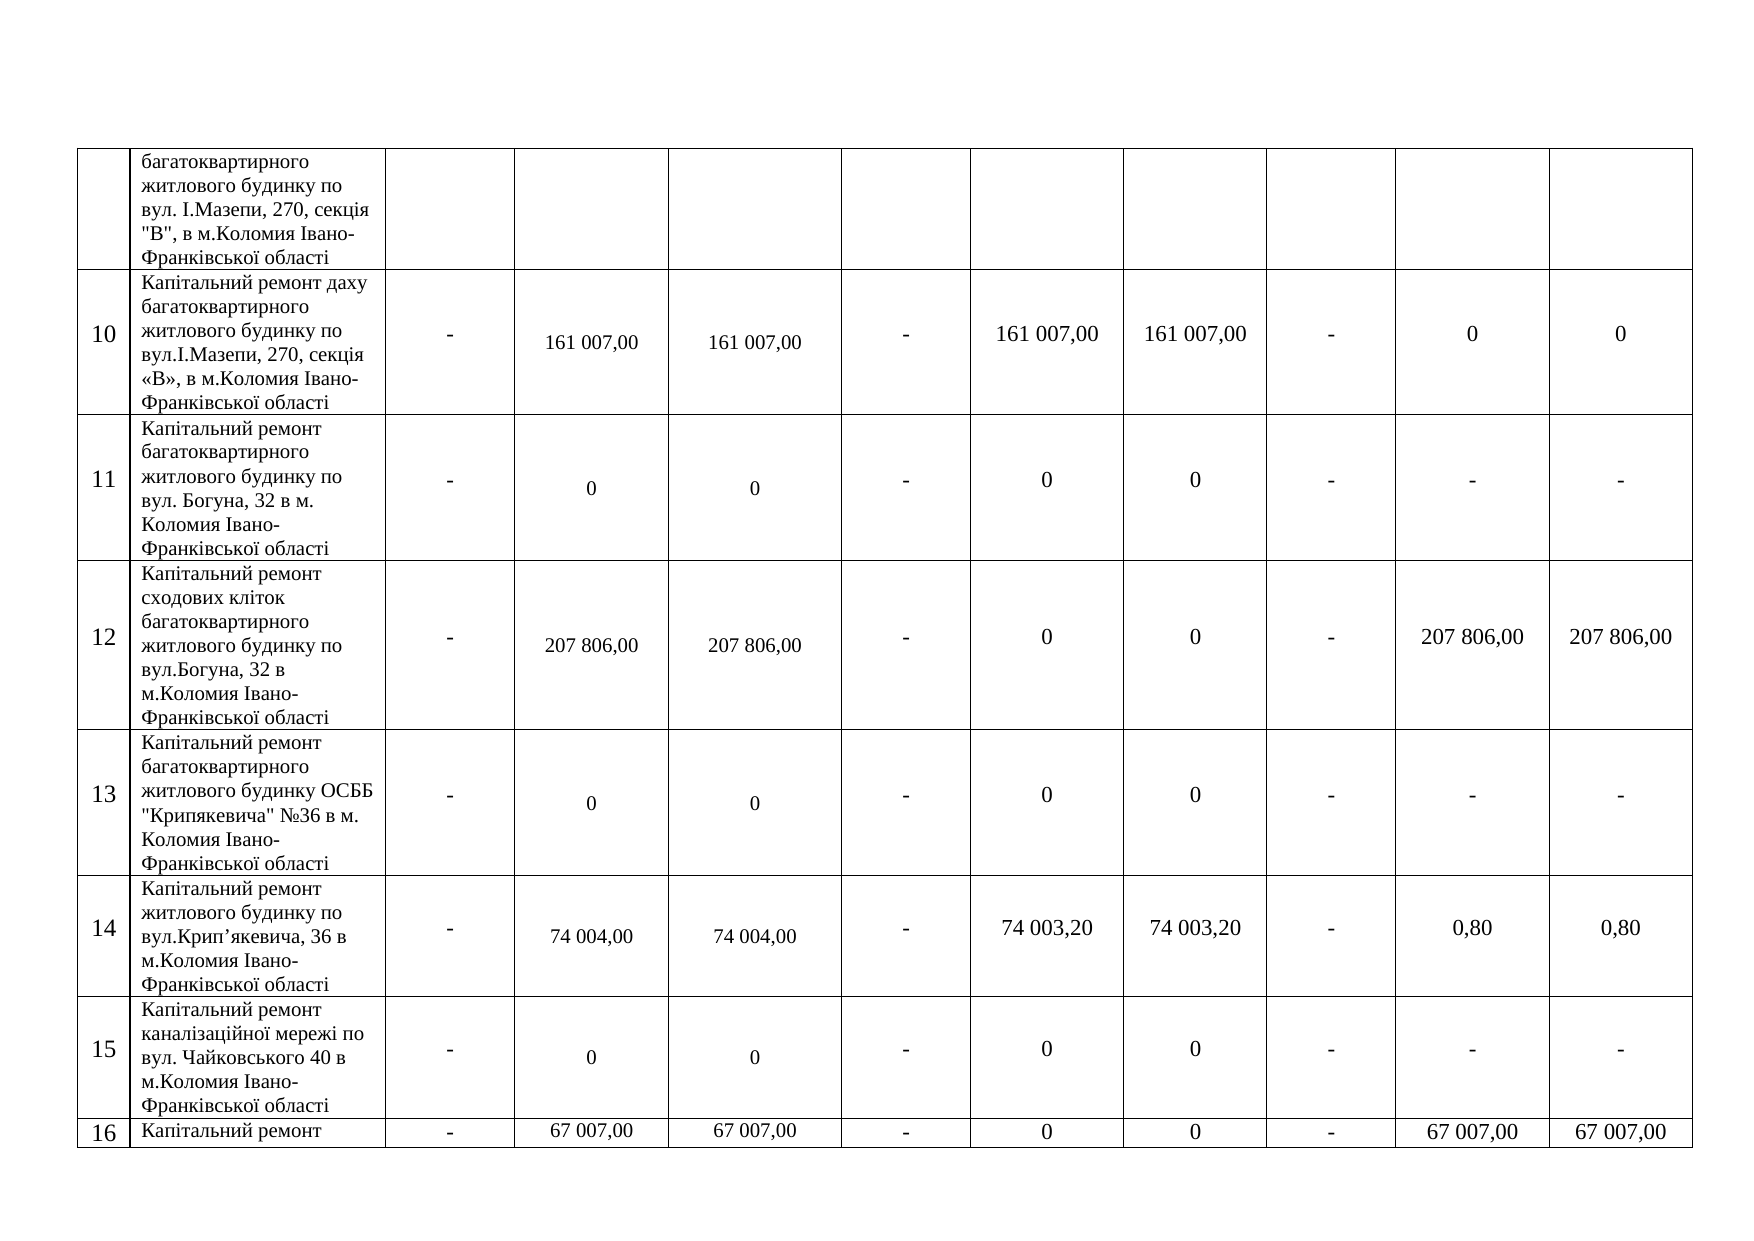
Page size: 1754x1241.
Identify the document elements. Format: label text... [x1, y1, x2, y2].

table_cell 0 [1124, 415, 1266, 560]
table_cell - [386, 415, 514, 560]
table_cell 0 [1124, 561, 1266, 729]
table_cell - [1550, 149, 1692, 269]
table_cell 0,80 [1396, 876, 1549, 996]
table_cell 74 003,20 [971, 876, 1123, 996]
table_cell - [1550, 415, 1692, 560]
table_cell - [386, 149, 514, 269]
table_cell Капітальний ремонт каналізаційної мережі по вул. Чайковського 40 в м.Коломия Івано-Франківської області [131, 997, 385, 1117]
table_cell - [386, 876, 514, 996]
table_cell 0 [1550, 270, 1692, 414]
table_cell - [386, 730, 514, 875]
table_cell 74 004,00 [669, 876, 841, 996]
table_cell 67 007,00 [1396, 1119, 1549, 1147]
table_cell - [1267, 730, 1395, 875]
table_cell 161 007,00 [515, 270, 668, 414]
table_cell - [1267, 997, 1395, 1117]
table_cell 0 [1124, 1119, 1266, 1147]
table_cell - [1396, 997, 1549, 1117]
table_cell 0 [515, 415, 668, 560]
table_cell 0 [515, 997, 668, 1117]
table_cell - [842, 561, 970, 729]
table_cell 0 [515, 730, 668, 875]
table_cell - [1396, 149, 1549, 269]
table_cell - [386, 1119, 514, 1147]
table_cell 0 [669, 149, 841, 269]
table_cell 161 007,00 [971, 270, 1123, 414]
table_cell 207 806,00 [1396, 561, 1549, 729]
table_cell - [842, 876, 970, 996]
table_cell 9 [78, 149, 129, 269]
table_cell 74 004,00 [515, 876, 668, 996]
table_cell - [386, 561, 514, 729]
table_cell 0 [971, 149, 1123, 269]
table_cell 0 [971, 730, 1123, 875]
table_cell 161 007,00 [669, 270, 841, 414]
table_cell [131, 1119, 385, 1147]
table_cell 10 [78, 270, 129, 414]
table_cell - [386, 270, 514, 414]
table_cell 67 007,00 [669, 1119, 841, 1147]
table_cell - [1550, 730, 1692, 875]
table_cell 67 007,00 [515, 1119, 668, 1147]
table_cell - [1267, 149, 1395, 269]
table_cell 0 [515, 149, 668, 269]
table_cell 74 003,20 [1124, 876, 1266, 996]
table_cell 13 [78, 730, 129, 875]
table_cell 0 [669, 730, 841, 875]
table_cell 11 [78, 415, 129, 560]
table_cell 0 [971, 561, 1123, 729]
table_cell 207 806,00 [669, 561, 841, 729]
table_cell 67 007,00 [1550, 1119, 1692, 1147]
table_cell - [386, 997, 514, 1117]
table_cell Капітальний ремонт багатоквартирного житлового будинку по вул. Богуна, 32 в м. Коломия Івано-Франківської області [131, 415, 385, 560]
table_cell - [842, 730, 970, 875]
table_cell 0,80 [1550, 876, 1692, 996]
table_cell - [842, 997, 970, 1117]
table_cell 0 [1124, 997, 1266, 1117]
table_cell - [1267, 561, 1395, 729]
table_cell - [842, 1119, 970, 1147]
table_cell 0 [669, 415, 841, 560]
table_cell 0 [971, 415, 1123, 560]
table_cell Капітальний ремонт сходових кліток багатоквартирного житлового будинку по вул.Богуна, 32 в м.Коломия Івано-Франківської області [131, 561, 385, 729]
table_cell 14 [78, 876, 129, 996]
table_cell 0 [1396, 270, 1549, 414]
table_cell 0 [971, 1119, 1123, 1147]
table_cell 161 007,00 [1124, 270, 1266, 414]
table_cell 0 [1124, 730, 1266, 875]
table_cell - [1267, 876, 1395, 996]
table_cell - [1550, 997, 1692, 1117]
table_cell Капітальний ремонт житлового будинку по вул.Крип’якевича, 36 в м.Коломия Івано-Франківської області [131, 876, 385, 996]
table_cell - [1396, 415, 1549, 560]
table_cell - [1267, 1119, 1395, 1147]
table_cell - [842, 270, 970, 414]
table_cell 207 806,00 [1550, 561, 1692, 729]
table_cell 0 [971, 997, 1123, 1117]
table_cell Капітальний ремонт багатоквартирного житлового будинку ОСББ "Крипякевича" №36 в м. Коломия Івано-Франківської області [131, 730, 385, 875]
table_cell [131, 149, 385, 269]
table_cell - [1267, 270, 1395, 414]
table_cell 15 [78, 997, 129, 1117]
table_cell 0 [1124, 149, 1266, 269]
table_cell 207 806,00 [515, 561, 668, 729]
table_cell - [1267, 415, 1395, 560]
table_cell Капітальний ремонт даху багатоквартирного житлового будинку по вул.І.Мазепи, 270, секція «В», в м.Коломия Івано-Франківської області [131, 270, 385, 414]
table_cell - [842, 415, 970, 560]
table_cell 12 [78, 561, 129, 729]
table_cell - [842, 149, 970, 269]
table_cell 16 [78, 1119, 129, 1147]
table_cell - [1396, 730, 1549, 875]
table_cell 0 [669, 997, 841, 1117]
